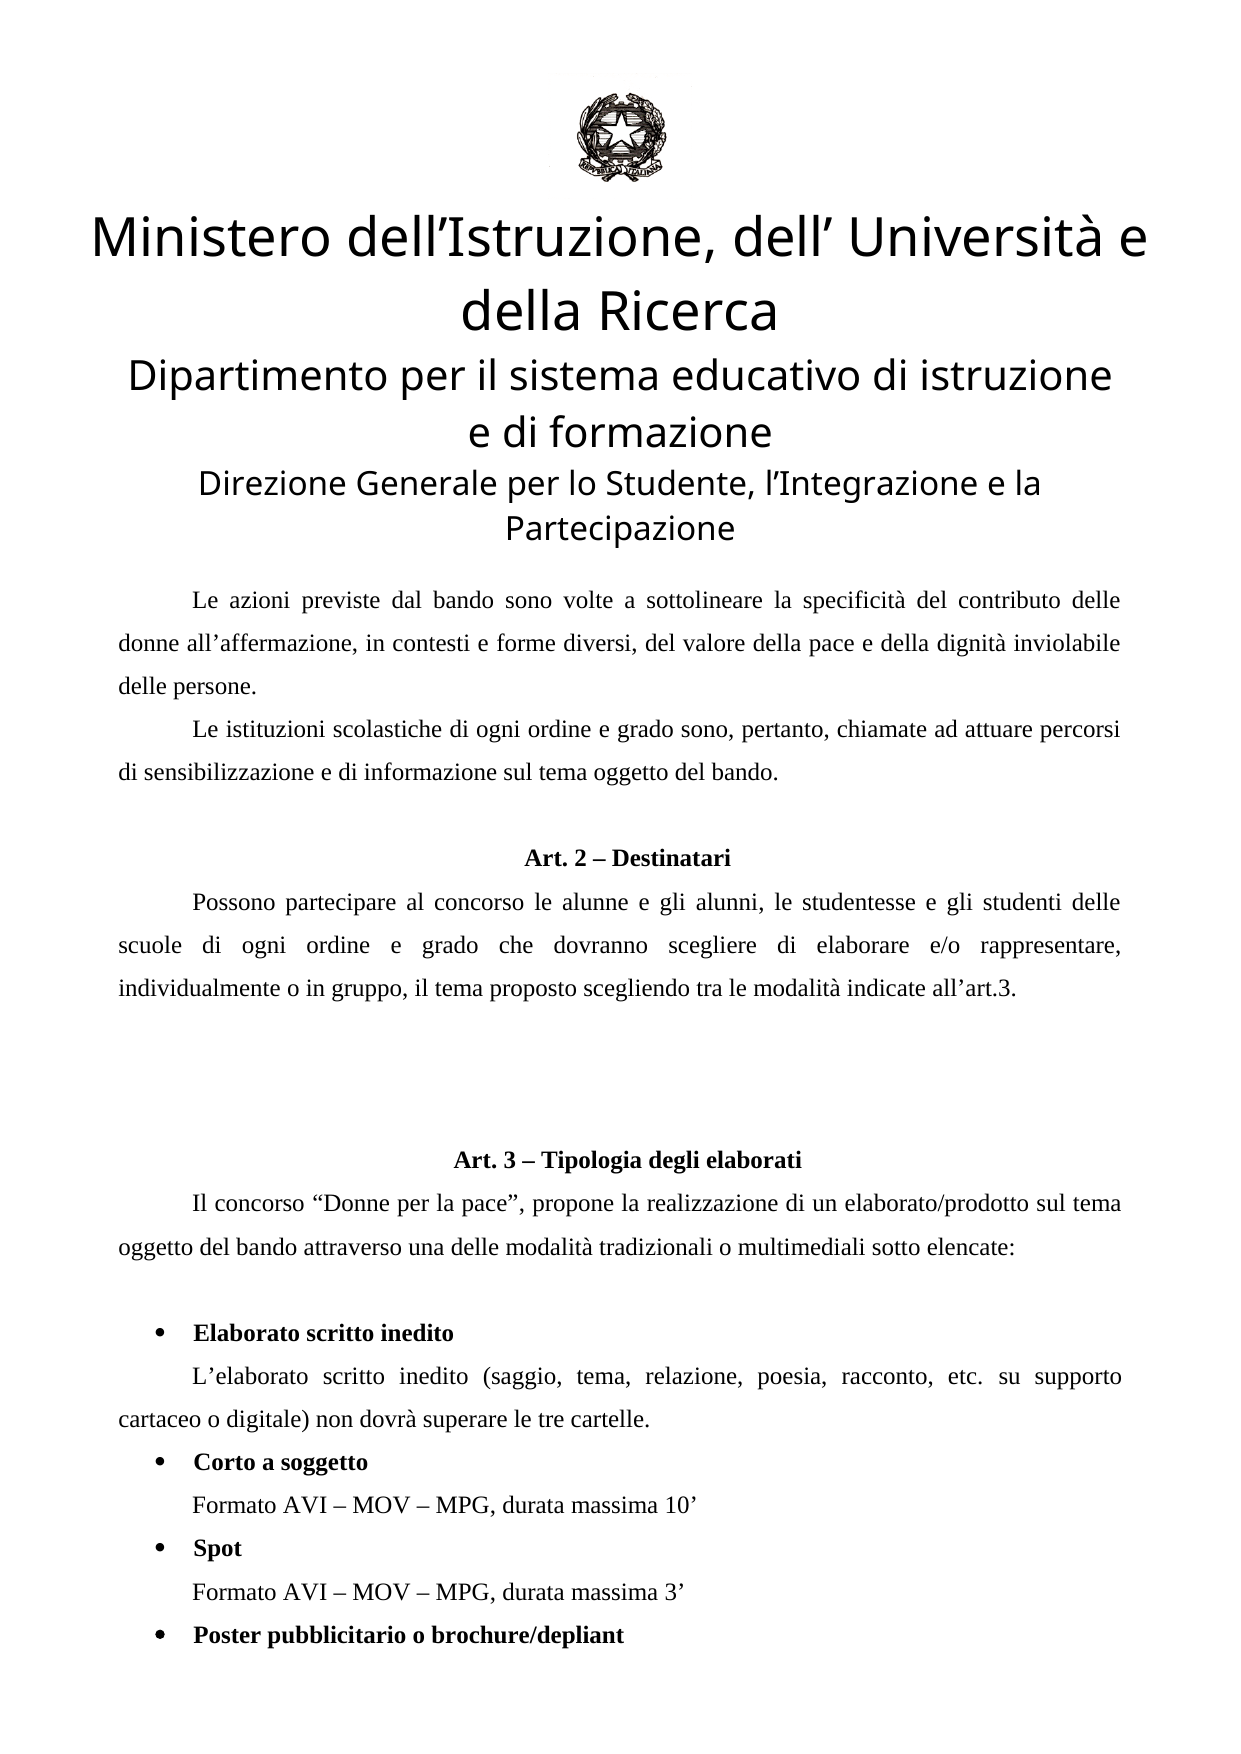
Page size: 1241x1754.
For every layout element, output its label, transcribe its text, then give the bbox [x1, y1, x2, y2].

text Le azioni previste dal bando sono volte a sottolineare la specificità del contributo delle donne all’affermazione, in contesti e forme diversi, del valore della pace e della dignità inviolabile delle persone. [118, 585, 1122, 700]
text Possono partecipare al concorso le alunne e gli alunni, le studentesse e gli studenti delle scuole di ogni ordine e grado che dovranno scegliere di elaborare e/o rappresentare, individualmente o in gruppo, il tema proposto scegliendo tra le modalità indicate all’art.3. [118, 887, 1122, 1002]
text Il concorso “Donne per la pace”, propone la realizzazione di un elaborato/prodotto sul tema oggetto del bando attraverso una delle modalità tradizionali o multimediali sotto elencate: [118, 1188, 1122, 1260]
text L’elaborato scritto inedito (saggio, tema, relazione, poesia, racconto, etc. su supporto cartaceo o digitale) non dovrà superare le tre cartelle. [118, 1361, 1122, 1433]
list Elaborato scritto inedito [156, 1318, 1122, 1347]
text Art. 3 – Tipologia degli elaborati [133, 1145, 1122, 1174]
text Formato AVI – MOV – MPG, durata massima 3’ [133, 1577, 1122, 1605]
list Spot [156, 1533, 1122, 1562]
list Corto a soggetto [156, 1447, 1122, 1476]
picture [548, 73, 692, 199]
text Art. 2 – Destinatari [133, 843, 1122, 872]
text Le istituzioni scolastiche di ogni ordine e grado sono, pertanto, chiamate ad attuare percorsi di sensibilizzazione e di informazione sul tema oggetto del bando. [118, 714, 1122, 786]
list Poster pubblicitario o brochure/depliant [156, 1620, 1122, 1648]
text Formato AVI – MOV – MPG, durata massima 10’ [133, 1490, 1122, 1519]
